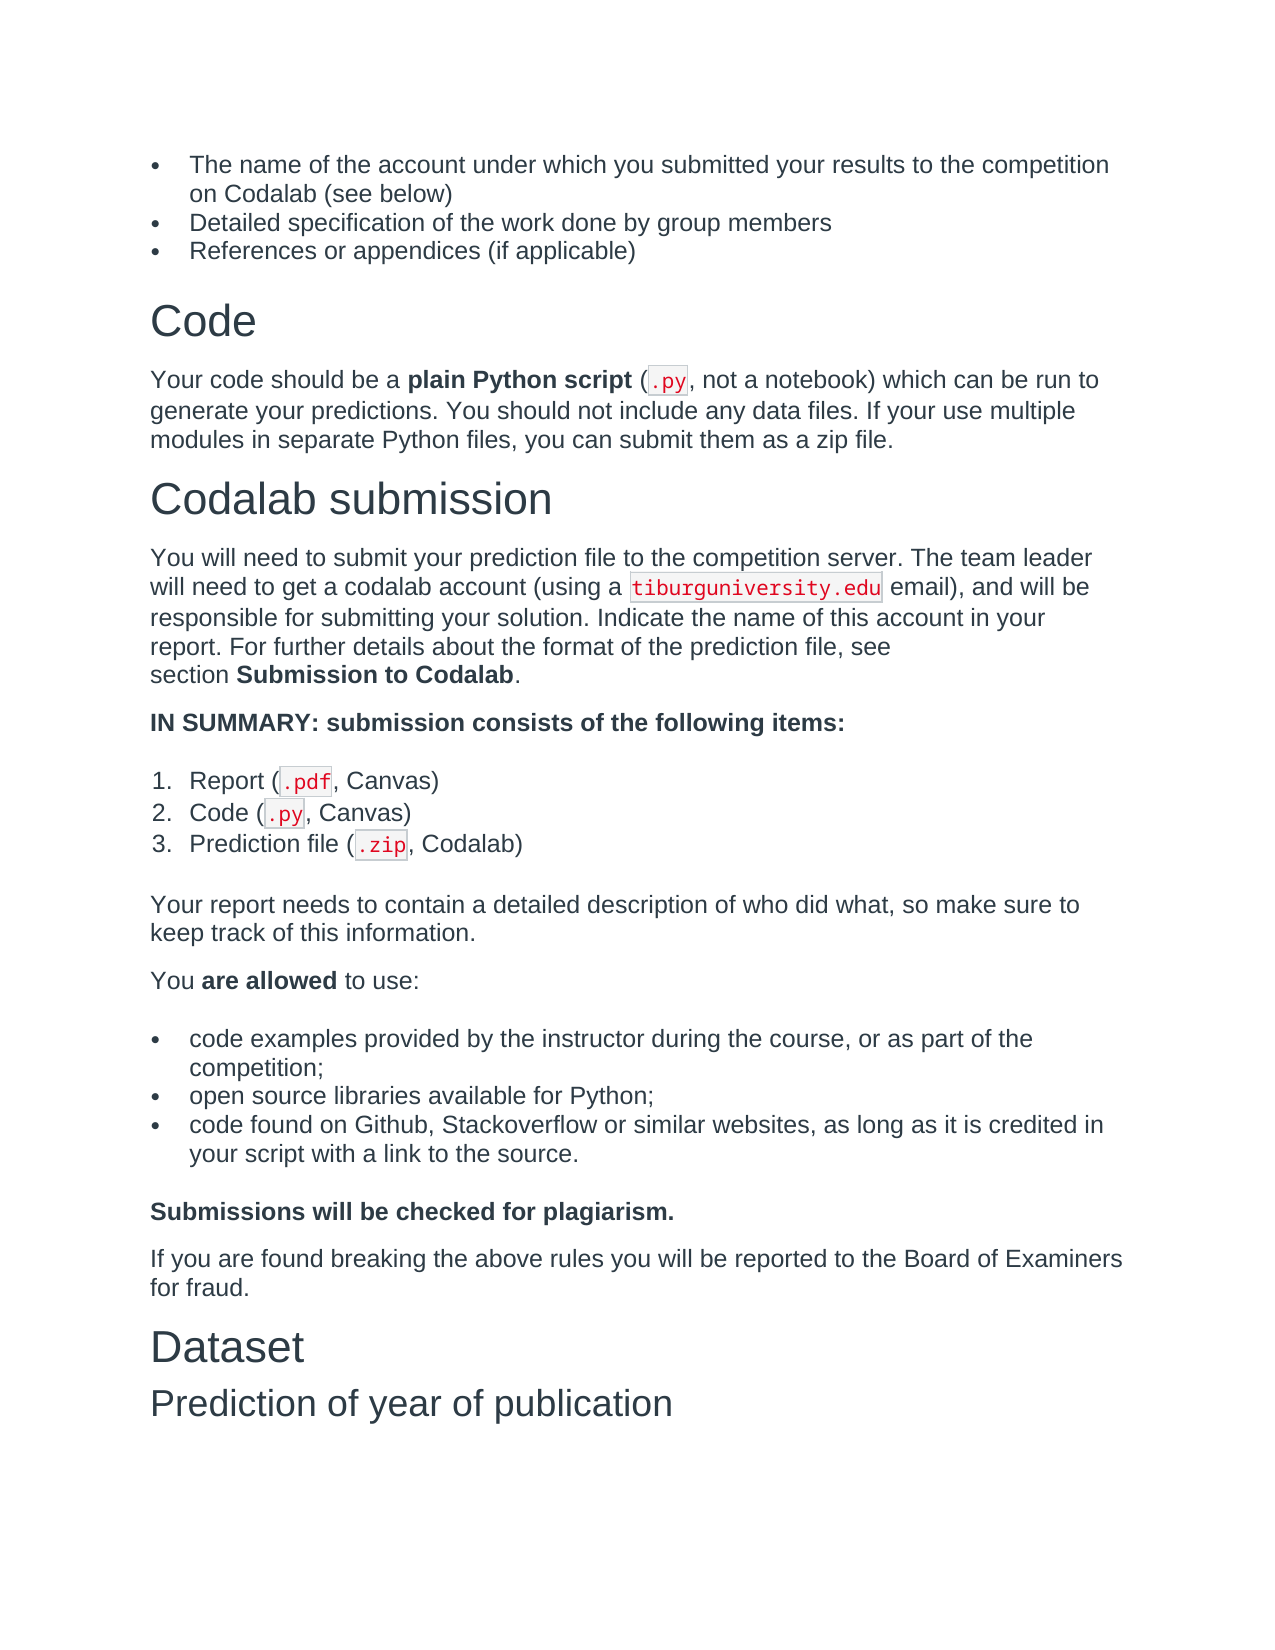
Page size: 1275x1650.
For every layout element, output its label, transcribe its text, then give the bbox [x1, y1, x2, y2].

list Prediction file (.zip, Codalab) [408, 829, 1125, 861]
list Report (.pdf, Canvas) [332, 766, 1125, 797]
list Code (.py, Canvas) [152, 797, 279, 829]
text Submissions will be checked for plagiarism. [150, 1197, 1125, 1226]
list Detailed specification of the work done by group members [152, 207, 1125, 236]
text Codalab submission [150, 472, 1125, 524]
text You will need to submit your prediction file to the competition server. The team leader will need to get a codalab account (using a tiburguniversity.edu email), and will be responsible for submitting your solution. Indicate the name of this account in your report. For further details about the format of the prediction file, see section Submission to Codalab. [150, 543, 1125, 689]
text Prediction of year of publication [150, 1381, 1125, 1424]
text Dataset [150, 1321, 1125, 1372]
text Your code should be a plain Python script (.py, not a notebook) which can be run to generate your predictions. You should not include any data files. If your use multiple modules in separate Python files, you can submit them as a zip file. [150, 364, 1125, 453]
list open source libraries available for Python; [152, 1081, 1125, 1110]
text Code [150, 294, 1125, 346]
list Report (.pdf, Canvas) [152, 766, 279, 797]
text If you are found breaking the above rules you will be reported to the Board of Examiners for fraud. [150, 1244, 1125, 1302]
list code found on Github, Stackoverflow or similar websites, as long as it is credited in your script with a link to the source. [152, 1110, 1125, 1168]
list code examples provided by the instructor during the course, or as part of the competition; [152, 1024, 1125, 1081]
text IN SUMMARY: submission consists of the following items: [150, 708, 1125, 737]
text You are allowed to use: [150, 966, 1125, 995]
list References or appendices (if applicable) [152, 236, 1125, 265]
list Prediction file (.zip, Codalab) [152, 829, 355, 861]
text Your report needs to contain a detailed description of who did what, so make sure to keep track of this information. [150, 890, 1125, 947]
list The name of the account under which you submitted your results to the competition on Codalab (see below) [152, 150, 1125, 207]
list Code (.py, Canvas) [305, 797, 1125, 829]
